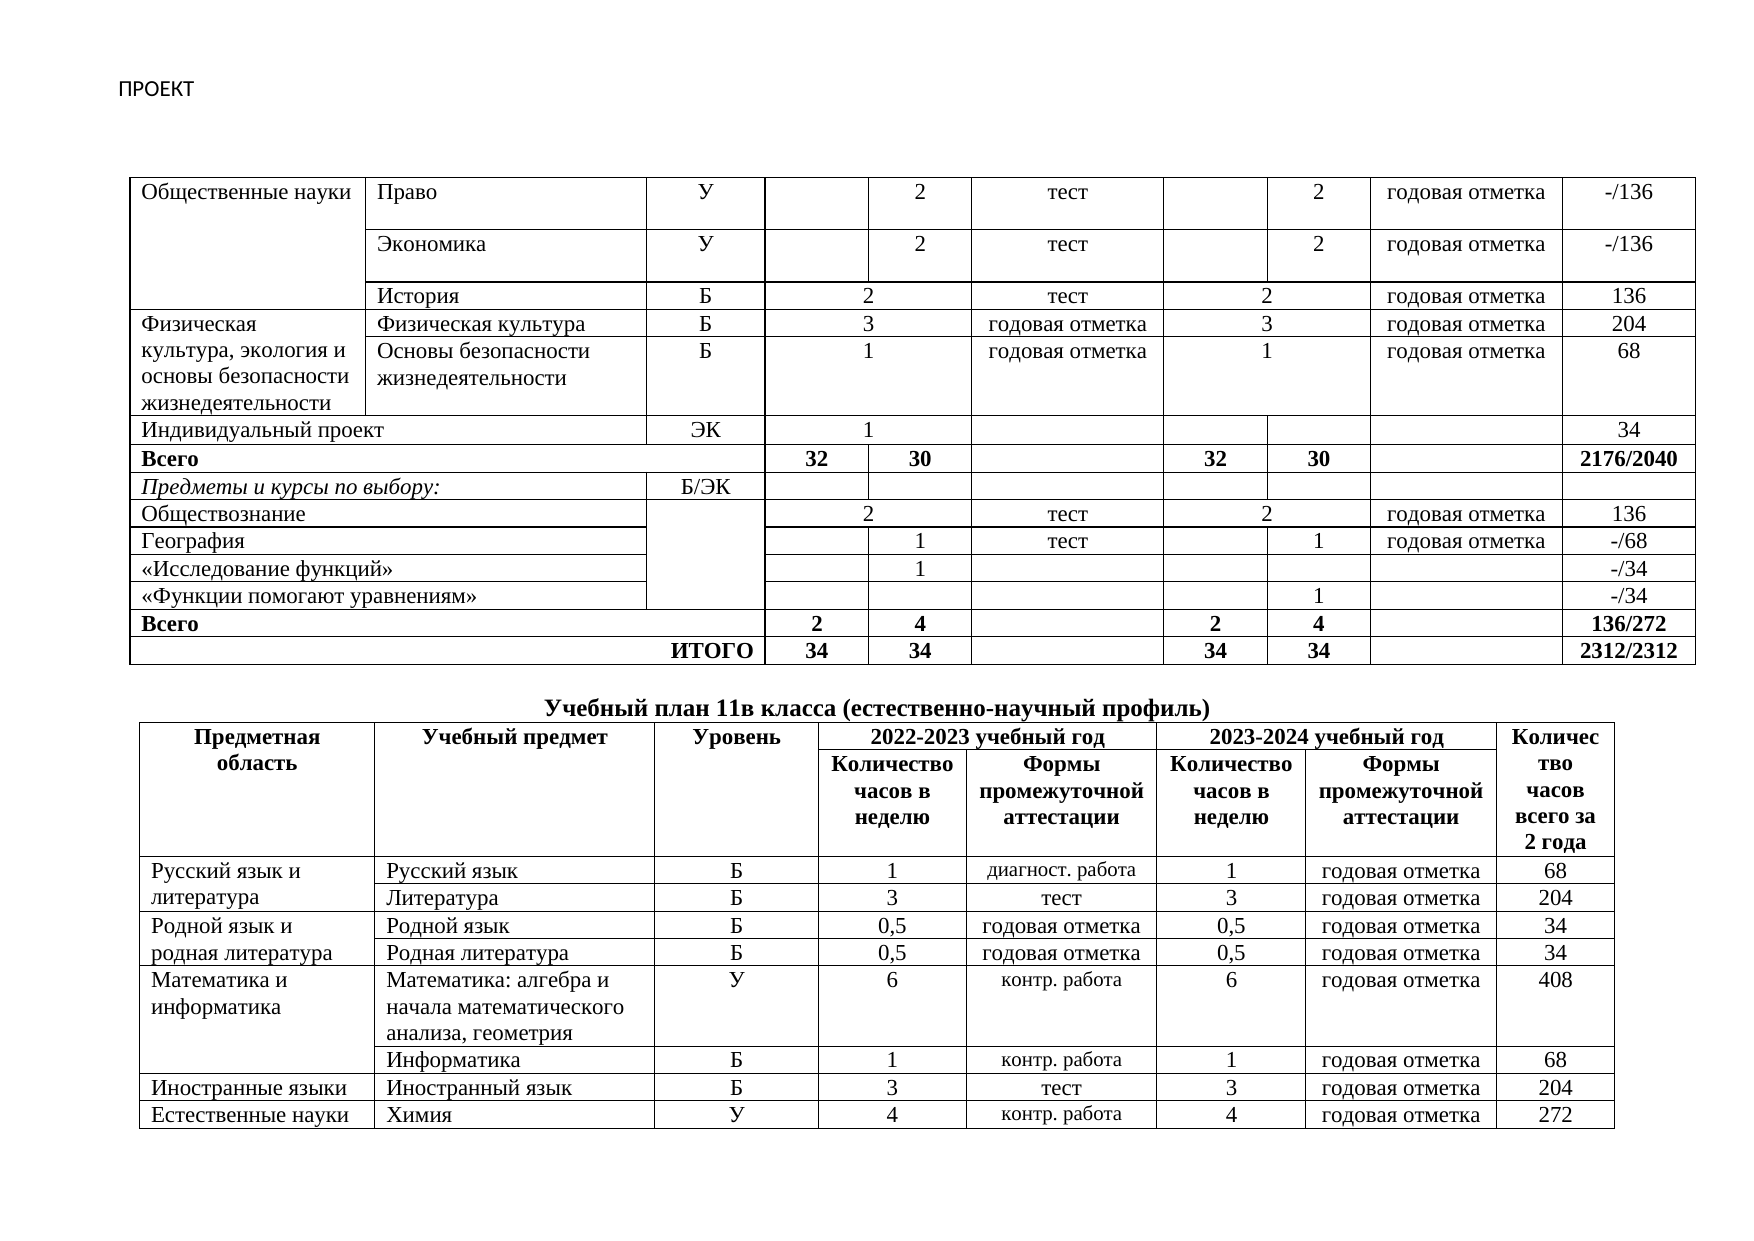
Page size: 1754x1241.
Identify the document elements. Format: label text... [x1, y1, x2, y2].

table_cell годовая отметка [967, 939, 1156, 965]
table_cell Родной язык [375, 912, 654, 938]
table_cell У [647, 178, 764, 229]
table_cell [972, 445, 1163, 472]
table_cell 1 [1268, 528, 1370, 554]
table_cell [972, 637, 1163, 663]
table_cell -/136 [1563, 178, 1695, 229]
table_cell Математика: алгебра и начала математического анализа, геометрия [375, 966, 654, 1046]
table_header Учебный предмет [375, 723, 654, 856]
table_cell годовая отметка [1371, 337, 1562, 415]
table_header Уровень [655, 723, 818, 856]
table_cell 2312/2312 [1563, 637, 1695, 663]
table_cell 30 [869, 445, 971, 472]
table_cell 3 [819, 1074, 966, 1100]
table_cell [972, 582, 1163, 609]
table_cell [1164, 582, 1267, 609]
table_cell 32 [1164, 445, 1267, 472]
table_cell годовая отметка [1306, 1101, 1496, 1128]
table_cell годовая отметка [1306, 857, 1496, 883]
table_cell У [647, 230, 764, 281]
table_cell тест [972, 500, 1163, 526]
table_cell Б [655, 939, 818, 965]
table_cell Родной язык и родная литература [140, 912, 374, 965]
table_cell [869, 582, 971, 609]
table_cell [1164, 473, 1267, 499]
table_cell Количество часов в неделю [819, 750, 966, 856]
table_cell годовая отметка [1306, 912, 1496, 938]
table_cell Естественные науки [140, 1101, 374, 1128]
table_cell Индивидуальный проект [131, 416, 646, 444]
table_cell У [655, 966, 818, 1046]
table_cell «Исследование функций» [131, 555, 646, 581]
table_cell 1 [869, 555, 971, 581]
table_cell [1164, 555, 1267, 581]
table_cell Физическая культура [366, 310, 646, 336]
table_cell 4 [869, 610, 971, 636]
table_cell 2 [1164, 500, 1370, 526]
table_cell годовая отметка [1306, 1074, 1496, 1100]
table_cell диагност. работа [967, 857, 1156, 883]
table_cell ИТОГО [131, 637, 764, 663]
table_cell Иностранный язык [375, 1074, 654, 1100]
table_cell ЭК [647, 416, 764, 444]
table_cell 2 [1268, 178, 1370, 229]
table_cell 136/272 [1563, 610, 1695, 636]
table_cell 136 [1563, 500, 1695, 526]
table_cell 32 [766, 445, 868, 472]
table_cell 272 [1497, 1101, 1614, 1128]
table_cell Физическая культура, экология и основы безопасности жизнедеятельности [131, 310, 365, 415]
table_cell [1164, 230, 1267, 281]
table_cell 4 [819, 1101, 966, 1128]
table_cell Всего [131, 445, 764, 472]
table_cell 3 [1164, 310, 1370, 336]
table_cell 2 [869, 178, 971, 229]
table_cell 34 [869, 637, 971, 663]
table_cell 30 [1268, 445, 1370, 472]
table_cell Формы промежуточной аттестации [967, 750, 1156, 856]
table_cell Основы безопасности жизнедеятельности [366, 337, 646, 415]
table_cell 1 [819, 1047, 966, 1073]
table_header 2022-2023 учебный год [819, 723, 1156, 749]
table_cell [766, 178, 868, 229]
table_cell Б [655, 912, 818, 938]
table_cell 1 [1157, 857, 1305, 883]
table_cell годовая отметка [1371, 528, 1562, 554]
table_cell [1164, 178, 1267, 229]
table_header Предметная область [140, 723, 374, 856]
table_cell тест [972, 283, 1163, 309]
table_cell [972, 555, 1163, 581]
table_cell 6 [819, 966, 966, 1046]
table_cell 204 [1563, 310, 1695, 336]
table_cell [1164, 528, 1267, 554]
table_cell 1 [869, 528, 971, 554]
table_cell 2 [766, 610, 868, 636]
table_header Количество часов всего за 2 года [1497, 723, 1614, 856]
table_cell Литература [375, 884, 654, 911]
table_cell [766, 528, 868, 554]
table_cell годовая отметка [1371, 310, 1562, 336]
table_cell 0,5 [819, 939, 966, 965]
table_cell 34 [1497, 939, 1614, 965]
table_cell 136 [1563, 283, 1695, 309]
table_cell [1563, 473, 1695, 499]
table_cell 3 [1157, 884, 1305, 911]
table_cell [1371, 610, 1562, 636]
table_cell Б [647, 310, 764, 336]
table_cell [766, 582, 868, 609]
table_cell тест [972, 178, 1163, 229]
table_cell годовая отметка [1306, 1047, 1496, 1073]
table_cell Формы промежуточной аттестации [1306, 750, 1496, 856]
table_cell годовая отметка [967, 912, 1156, 938]
table_cell 0,5 [1157, 912, 1305, 938]
table_cell 3 [766, 310, 971, 336]
table_cell тест [972, 528, 1163, 554]
table_cell [1371, 637, 1562, 663]
table_cell [766, 555, 868, 581]
table_cell «Функции помогают уравнениям» [131, 582, 646, 609]
table_cell Иностранные языки [140, 1074, 374, 1100]
table_cell 1 [819, 857, 966, 883]
table_cell Русский язык и литература [140, 857, 374, 911]
table_cell Русский язык [375, 857, 654, 883]
table_cell Б [647, 283, 764, 309]
table_cell 204 [1497, 1074, 1614, 1100]
table_cell Б [655, 1047, 818, 1073]
table_cell тест [967, 1074, 1156, 1100]
table_cell [1371, 473, 1562, 499]
table_cell 204 [1497, 884, 1614, 911]
table_cell 1 [1164, 337, 1370, 415]
table_cell История [366, 283, 646, 309]
table_cell 34 [1563, 416, 1695, 444]
table_cell -/34 [1563, 582, 1695, 609]
table_cell Б/ЭК [647, 473, 764, 499]
table_cell Б [655, 1074, 818, 1100]
table_cell 408 [1497, 966, 1614, 1046]
table_cell Родная литература [375, 939, 654, 965]
table_cell годовая отметка [1371, 178, 1562, 229]
table_cell 34 [1164, 637, 1267, 663]
table_cell 68 [1497, 857, 1614, 883]
table_cell Общественные науки [131, 178, 365, 309]
table_cell 34 [1497, 912, 1614, 938]
table_cell [1164, 416, 1267, 444]
table_cell Б [655, 857, 818, 883]
table_cell Математика и информатика [140, 966, 374, 1073]
table_cell 3 [819, 884, 966, 911]
table_cell Предметы и курсы по выбору: [131, 473, 646, 499]
table_cell 68 [1497, 1047, 1614, 1073]
table_cell 4 [1268, 610, 1370, 636]
table_cell [766, 230, 868, 281]
table_cell [972, 473, 1163, 499]
table_cell 2 [766, 283, 971, 309]
table_cell [1371, 416, 1562, 444]
table_cell Б [655, 884, 818, 911]
table_cell годовая отметка [1371, 283, 1562, 309]
table_cell 6 [1157, 966, 1305, 1046]
table_cell [1371, 445, 1562, 472]
table_cell [972, 416, 1163, 444]
table_cell годовая отметка [1371, 230, 1562, 281]
table_cell -/136 [1563, 230, 1695, 281]
table_cell 2 [1268, 230, 1370, 281]
table_cell годовая отметка [1306, 966, 1496, 1046]
table_cell 68 [1563, 337, 1695, 415]
table_cell 2 [869, 230, 971, 281]
table_cell Всего [131, 610, 764, 636]
table_cell [1371, 555, 1562, 581]
table_cell контр. работа [967, 1101, 1156, 1128]
text Учебный план 11в класса (естественно-научный профиль) [118, 693, 1636, 722]
table_cell У [655, 1101, 818, 1128]
table_cell Информатика [375, 1047, 654, 1073]
table_cell 34 [766, 637, 868, 663]
table_cell [869, 473, 971, 499]
table_cell Право [366, 178, 646, 229]
table_cell 2176/2040 [1563, 445, 1695, 472]
table_cell 1 [1268, 582, 1370, 609]
table_cell 2 [1164, 283, 1370, 309]
table_cell 3 [1157, 1074, 1305, 1100]
table_cell годовая отметка [1371, 500, 1562, 526]
table_cell 0,5 [819, 912, 966, 938]
table_cell [1268, 555, 1370, 581]
table_cell -/34 [1563, 555, 1695, 581]
table_cell 2 [766, 500, 971, 526]
table_cell Б [647, 337, 764, 415]
table_cell контр. работа [967, 966, 1156, 1046]
table_cell 34 [1268, 637, 1370, 663]
table_cell [1268, 416, 1370, 444]
table_cell География [131, 528, 646, 554]
table_cell Экономика [366, 230, 646, 281]
table_cell 1 [1157, 1047, 1305, 1073]
table_cell Обществознание [131, 500, 646, 526]
table_cell 2 [1164, 610, 1267, 636]
table_cell тест [972, 230, 1163, 281]
table_cell тест [967, 884, 1156, 911]
table_cell годовая отметка [972, 337, 1163, 415]
table_cell [1268, 473, 1370, 499]
table_cell -/68 [1563, 528, 1695, 554]
table_cell Количество часов в неделю [1157, 750, 1305, 856]
table_cell 0,5 [1157, 939, 1305, 965]
table_cell [972, 610, 1163, 636]
table_header 2023-2024 учебный год [1157, 723, 1496, 749]
table_cell 4 [1157, 1101, 1305, 1128]
table_cell годовая отметка [1306, 884, 1496, 911]
table_cell годовая отметка [972, 310, 1163, 336]
table_cell 1 [766, 337, 971, 415]
table_cell [1371, 582, 1562, 609]
table_cell [766, 473, 868, 499]
table_cell 1 [766, 416, 971, 444]
table_cell Химия [375, 1101, 654, 1128]
table_cell контр. работа [967, 1047, 1156, 1073]
table_cell годовая отметка [1306, 939, 1496, 965]
